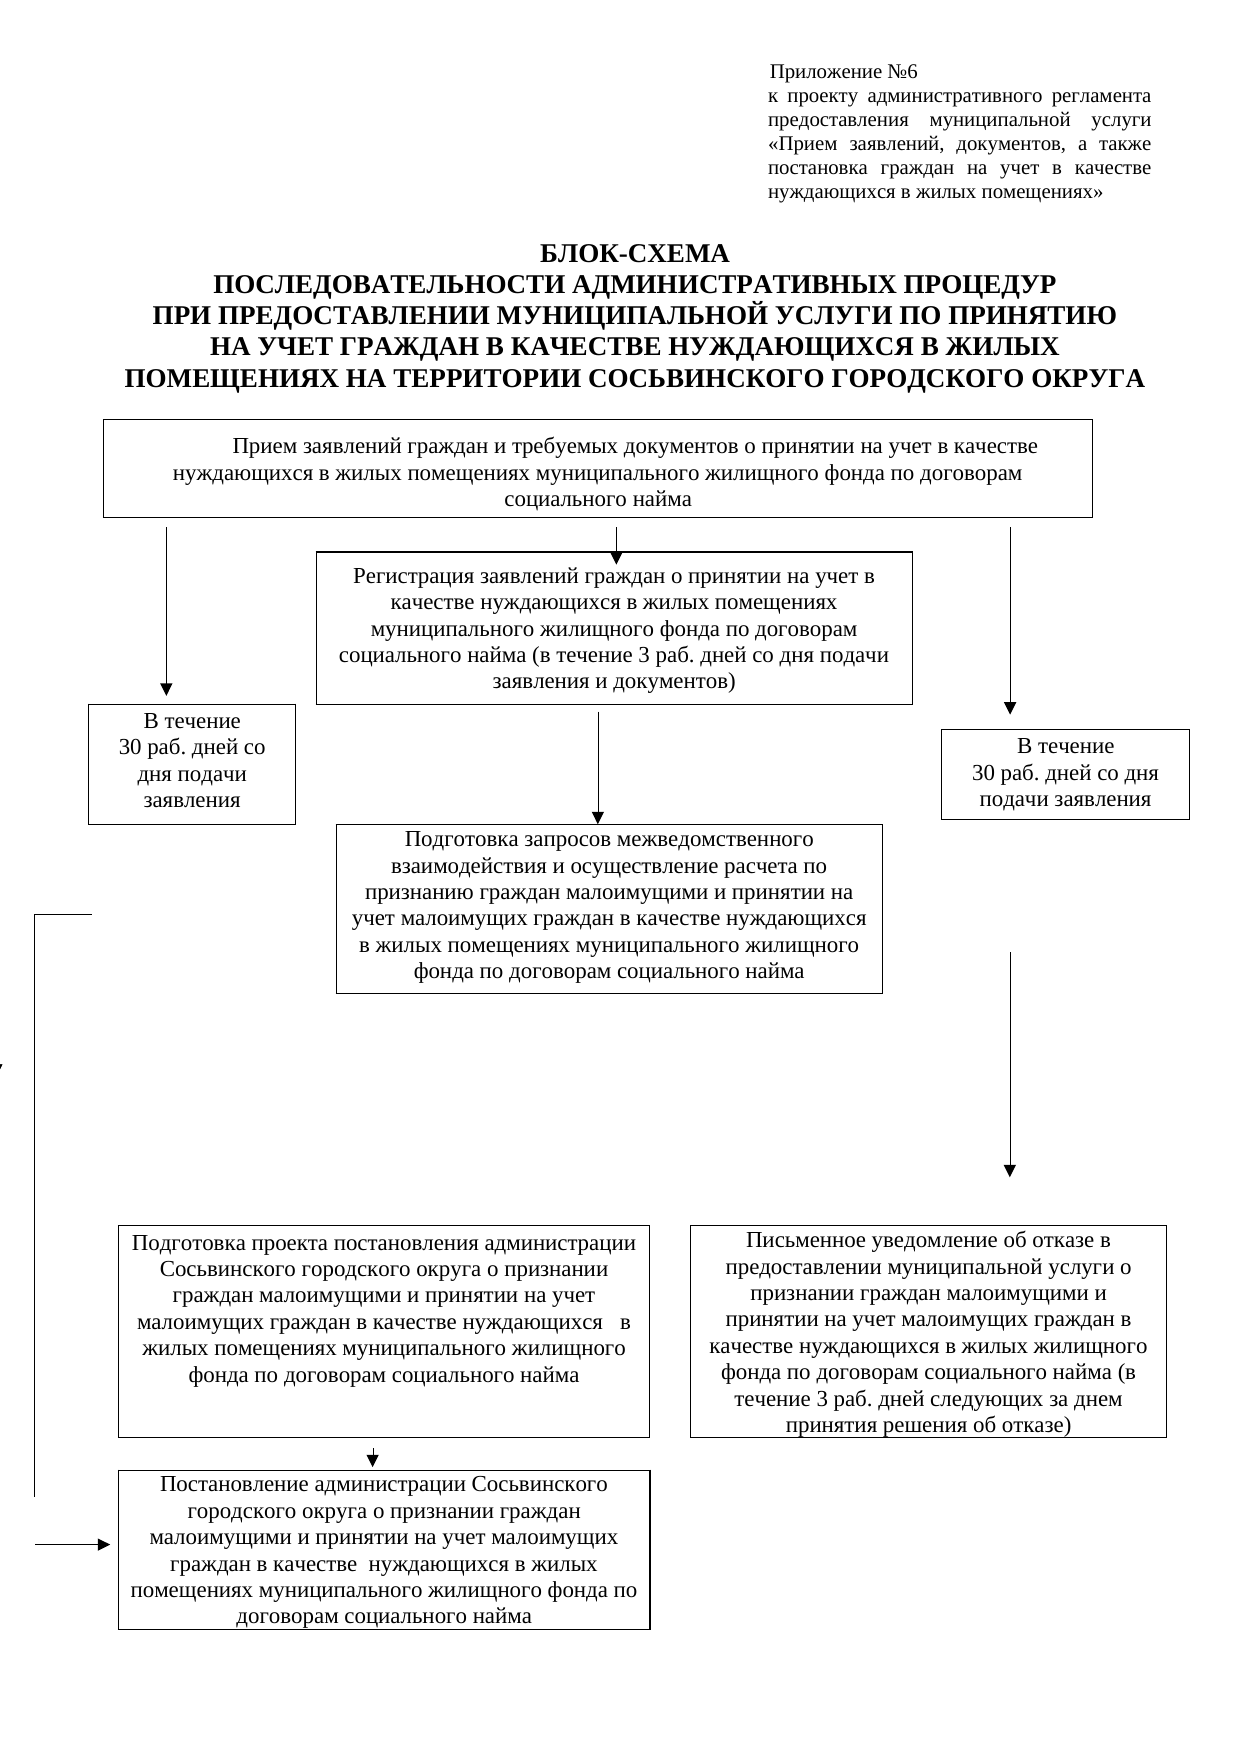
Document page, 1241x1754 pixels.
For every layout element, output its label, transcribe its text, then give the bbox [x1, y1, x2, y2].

table_header Регистрация заявлений граждан о принятии на учет в качестве нуждающихся в жилых помещениях муниципального жилищного фонда по договорам социального найма (в течение 3 раб. дней со дня подачи заявления и документов) [317, 553, 912, 703]
table_header Постановление администрации Сосьвинского городского округа о признании граждан малоимущими и принятии на учет малоимущих граждан в качестве нуждающихся в жилых помещениях муниципального жилищного фонда по договорам социального найма [119, 1471, 649, 1629]
table_header [650, 1225, 690, 1437]
text к проекту административного регламента предоставления муниципальной услуги «Прием заявлений, документов, а также постановка граждан на учет в качестве нуждающихся в жилых помещениях» [768, 83, 1152, 203]
text Приложение №6 [650, 59, 1152, 83]
table_header В течение 30 раб. дней со дня подачи заявления [942, 730, 1189, 819]
table_header Подготовка проекта постановления администрации Сосьвинского городского округа о признании граждан малоимущими и принятии на учет малоимущих граждан в качестве нуждающихся в жилых помещениях муниципального жилищного фонда по договорам социального найма [119, 1226, 649, 1437]
text НА УЧЕТ ГРАЖДАН В КАЧЕСТВЕ НУЖДАЮЩИХСЯ В ЖИЛЫХ ПОМЕЩЕНИЯХ НА ТЕРРИТОРИИ СОСЬВИНСКОГО ГОРОДСКОГО ОКРУГА [118, 331, 1152, 393]
table_cell Подготовка запросов межведомственного взаимодействия и осуществление расчета по признанию граждан малоимущими и принятии на учет малоимущих граждан в качестве нуждающихся в жилых помещениях муниципального жилищного фонда по договорам социального найма [337, 825, 882, 993]
table_header Письменное уведомление об отказе в предоставлении муниципальной услуги о признании граждан малоимущими и принятии на учет малоимущих граждан в качестве нуждающихся в жилых жилищного фонда по договорам социального найма (в течение 3 раб. дней следующих за днем принятия решения об отказе) [691, 1226, 1166, 1437]
text ПРИ ПРЕДОСТАВЛЕНИИ МУНИЦИПАЛЬНОЙ УСЛУГИ ПО ПРИНЯТИЮ [118, 299, 1152, 331]
text ПОСЛЕДОВАТЕЛЬНОСТИ АДМИНИСТРАТИВНЫХ ПРОЦЕДУР [118, 268, 1152, 299]
table_cell В течение 30 раб. дней со дня подачи заявления [89, 705, 295, 824]
text БЛОК-СХЕМА [118, 237, 1152, 268]
table_header Прием заявлений граждан и требуемых документов о принятии на учет в качестве нуждающихся в жилых помещениях муниципального жилищного фонда по договорам социального найма [104, 420, 1092, 517]
